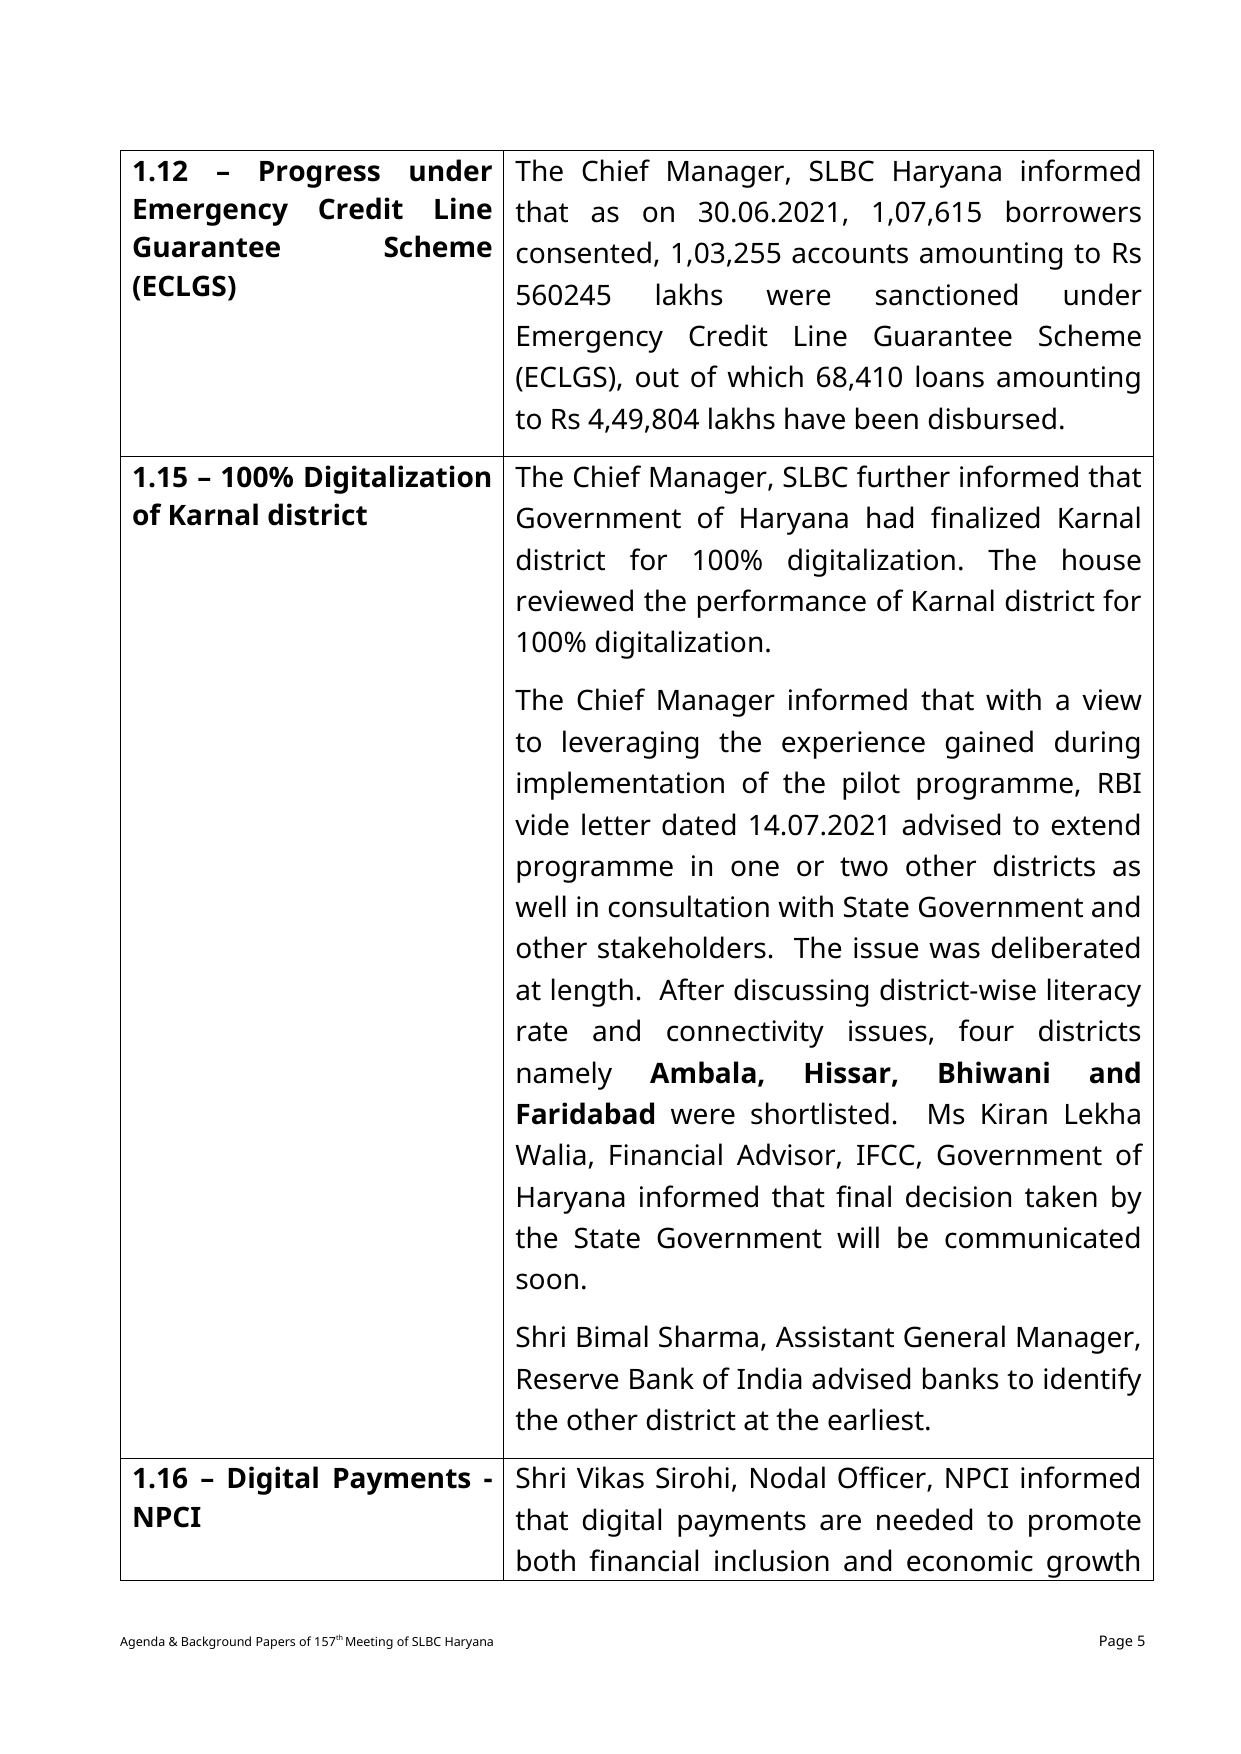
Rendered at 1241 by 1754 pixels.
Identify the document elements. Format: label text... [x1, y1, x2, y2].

table_cell The Chief Manager, SLBC Haryana informed that as on 30.06.2021, 1,07,615 borrowers consented, 1,03,255 accounts amounting to Rs 560245 lakhs were sanctioned under Emergency Credit Line Guarantee Scheme (ECLGS), out of which 68,410 loans amounting to Rs 4,49,804 lakhs have been disbursed. [504, 151, 1153, 456]
table_cell The Chief Manager, SLBC further informed that Government of Haryana had finalized Karnal district for 100% digitalization. The house reviewed the performance of Karnal district for 100% digitalization. The Chief Manager informed that with a view to leveraging the experience gained during implementation of the pilot programme, RBI vide letter dated 14.07.2021 advised to extend programme in one or two other districts as well in consultation with State Government and other stakeholders. The issue was deliberated at length. After discussing district-wise literacy rate and connectivity issues, four districts namely Ambala, Hissar, Bhiwani and Faridabad were shortlisted. Ms Kiran Lekha Walia, Financial Advisor, IFCC, Government of Haryana informed that final decision taken by the State Government will be communicated soon. Shri Bimal Sharma, Assistant General Manager, Reserve Bank of India advised banks to identify the other district at the earliest. [504, 457, 1153, 1457]
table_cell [121, 1459, 503, 1579]
table_cell 1.12 – Progress under Emergency Credit Line Guarantee Scheme (ECLGS) [121, 151, 503, 456]
table_cell 1.15 – 100% Digitalization of Karnal district [121, 457, 503, 1457]
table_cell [504, 1459, 1153, 1579]
